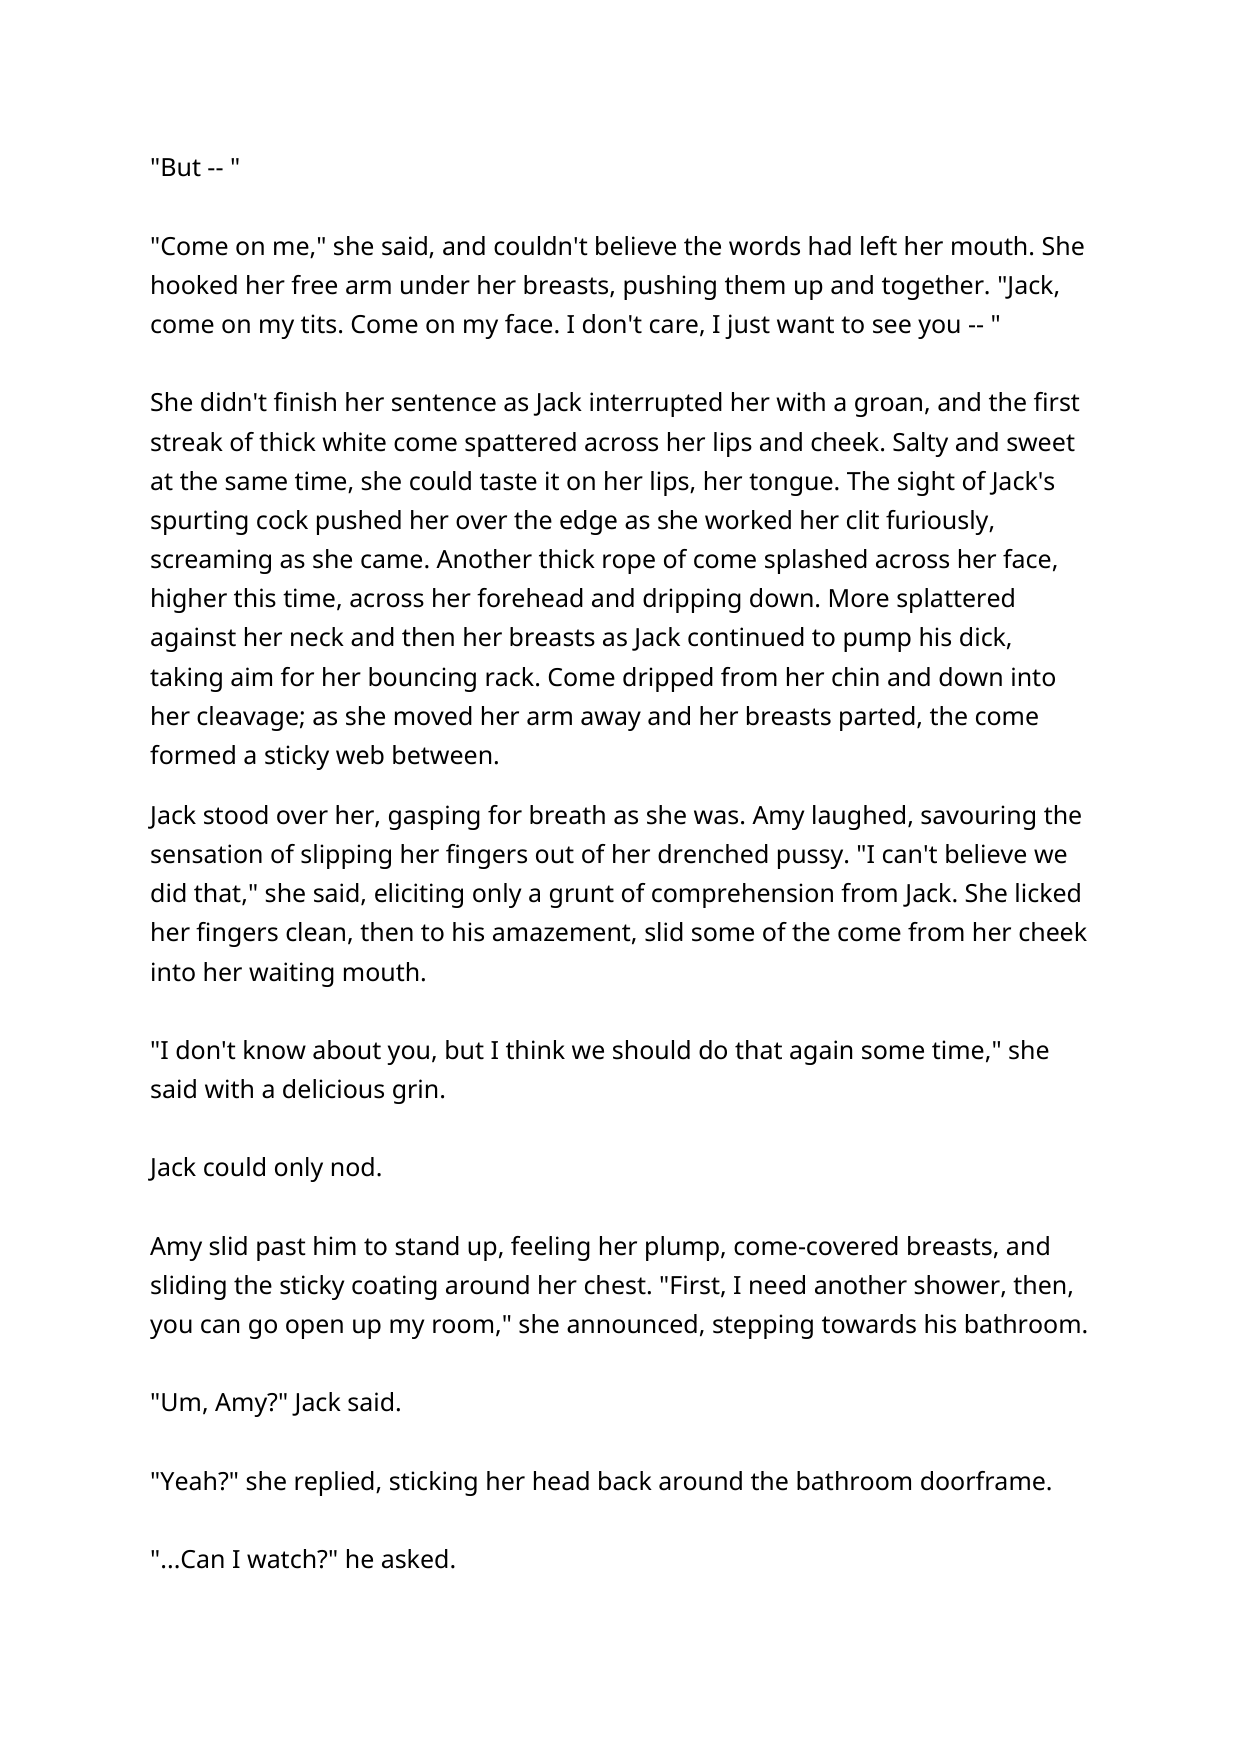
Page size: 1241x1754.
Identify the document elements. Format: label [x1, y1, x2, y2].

text [150, 797, 1090, 1576]
text [150, 150, 1090, 772]
